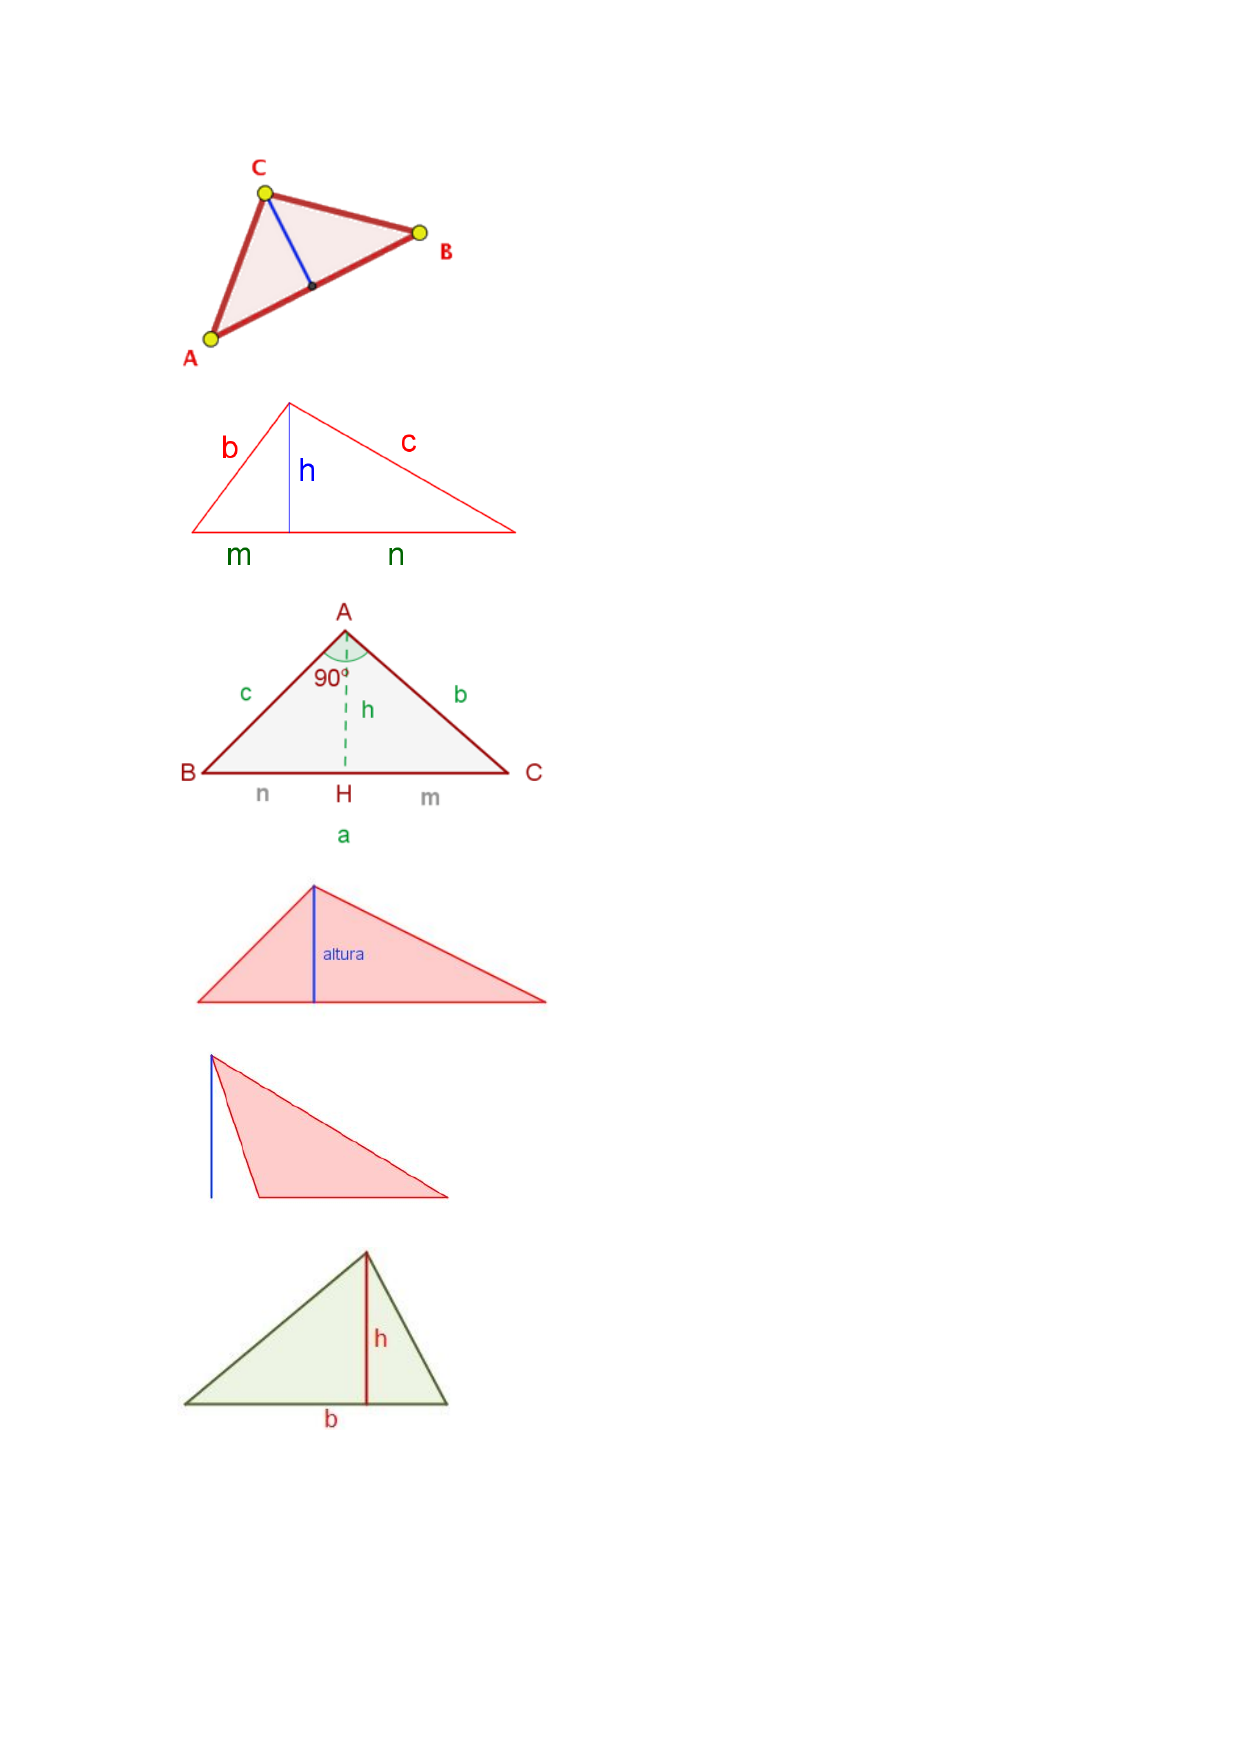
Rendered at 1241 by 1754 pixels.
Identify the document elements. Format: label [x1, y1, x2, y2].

picture [177, 1036, 489, 1229]
picture [177, 597, 549, 849]
picture [177, 393, 532, 579]
picture [177, 1247, 454, 1430]
picture [177, 147, 459, 375]
picture [177, 867, 574, 1018]
